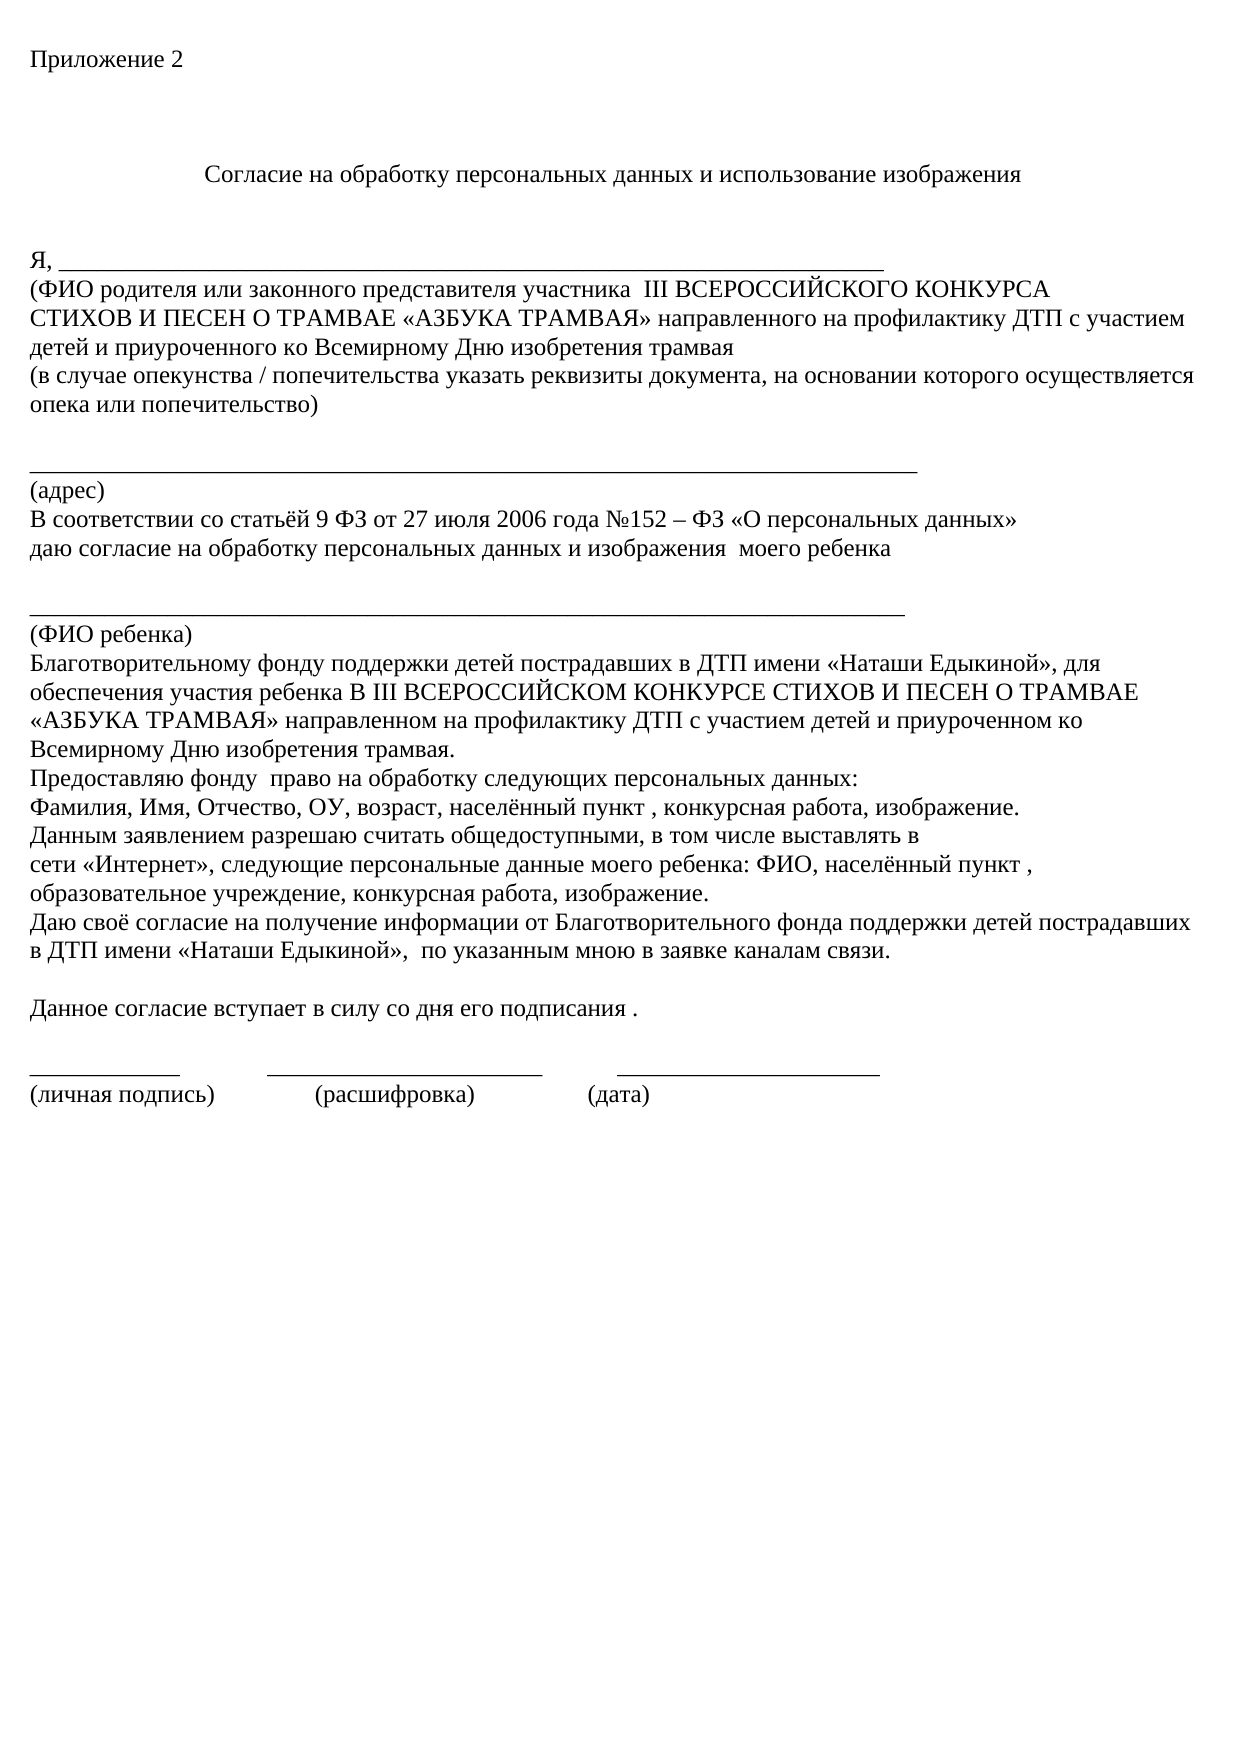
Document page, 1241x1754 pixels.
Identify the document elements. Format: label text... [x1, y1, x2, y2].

text _______________________________________________________________________ [29, 447, 1196, 476]
text Я, __________________________________________________________________ [29, 246, 1196, 274]
text (адрес) [29, 476, 1196, 504]
text (ФИО ребенка) [29, 619, 1196, 648]
text Даю своё согласие на получение информации от Благотворительного фонда поддержки детей пострадавших в ДТП имени «Наташи Едыкиной», по указанным мною в заявке каналам связи. [29, 907, 1196, 964]
text (ФИО родителя или законного представителя участника III ВСЕРОССИЙСКОГО КОНКУРСА [29, 274, 1196, 303]
text Согласие на обработку персональных данных и использование изображения [29, 159, 1196, 188]
text образовательное учреждение, конкурсная работа, изображение. [29, 878, 1196, 907]
text «АЗБУКА ТРАМВАЯ» направленном на профилактику ДТП с участием детей и приуроченном ко [29, 706, 1196, 734]
text Приложение 2 [29, 44, 1196, 73]
text ____________ ______________________ _____________________ [29, 1051, 1196, 1079]
text В соответствии со статьёй 9 ФЗ от 27 июля 2006 года №152 – ФЗ «О персональных данных» [29, 504, 1196, 533]
text Всемирному Дню изобретения трамвая. [29, 734, 1196, 763]
text даю согласие на обработку персональных данных и изображения моего ребенка [29, 533, 1196, 562]
text (личная подпись) (расшифровка) (дата) [29, 1079, 1196, 1108]
text (в случае опекунства / попечительства указать реквизиты документа, на основании которого осуществляется опека или попечительство) [29, 361, 1196, 418]
text Данное согласие вступает в силу со дня его подписания . [29, 993, 1196, 1022]
text Фамилия, Имя, Отчество, ОУ, возраст, населённый пункт , конкурсная работа, изображение. [29, 792, 1196, 821]
text Благотворительному фонду поддержки детей пострадавших в ДТП имени «Наташи Едыкиной», для обеспечения участия ребенка В III ВСЕРОССИЙСКОМ КОНКУРСЕ СТИХОВ И ПЕСЕН О ТРАМВАЕ [29, 648, 1196, 706]
text сети «Интернет», следующие персональные данные моего ребенка: ФИО, населённый пункт , [29, 849, 1196, 878]
text ______________________________________________________________________ [29, 591, 1196, 619]
text Данным заявлением разрешаю считать общедоступными, в том числе выставлять в [29, 821, 1196, 849]
text Предоставляю фонду право на обработку следующих персональных данных: [29, 763, 1196, 792]
text СТИХОВ И ПЕСЕН О ТРАМВАЕ «АЗБУКА ТРАМВАЯ» направленного на профилактику ДТП с участием детей и приуроченного ко Всемирному Дню изобретения трамвая [29, 303, 1196, 361]
